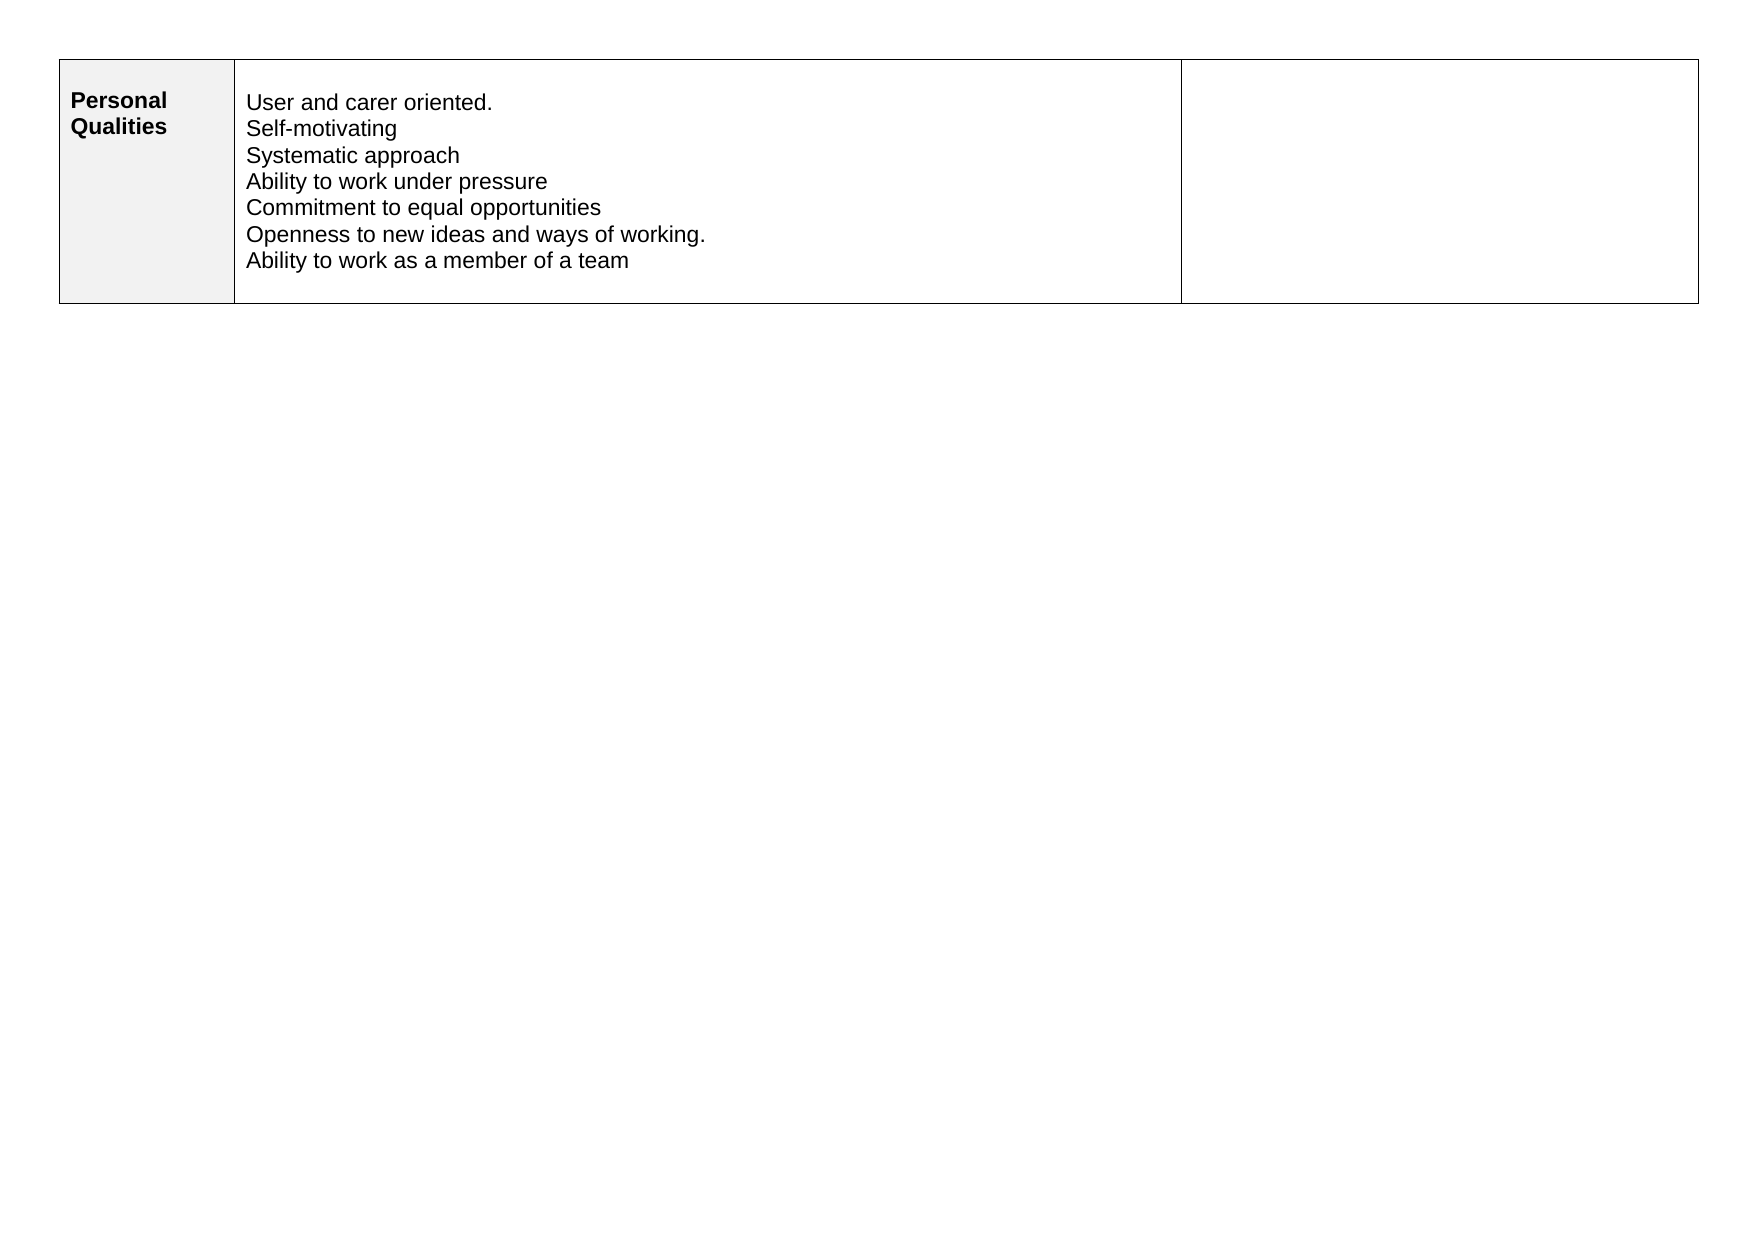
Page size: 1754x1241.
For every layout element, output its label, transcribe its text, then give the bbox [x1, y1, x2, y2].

table_cell User and carer oriented. Self-motivating Systematic approach Ability to work under pressure Commitment to equal opportunities Openness to new ideas and ways of working. Ability to work as a member of a team [235, 60, 1181, 303]
table_cell [1182, 60, 1698, 303]
table_cell Personal Qualities [60, 60, 234, 303]
